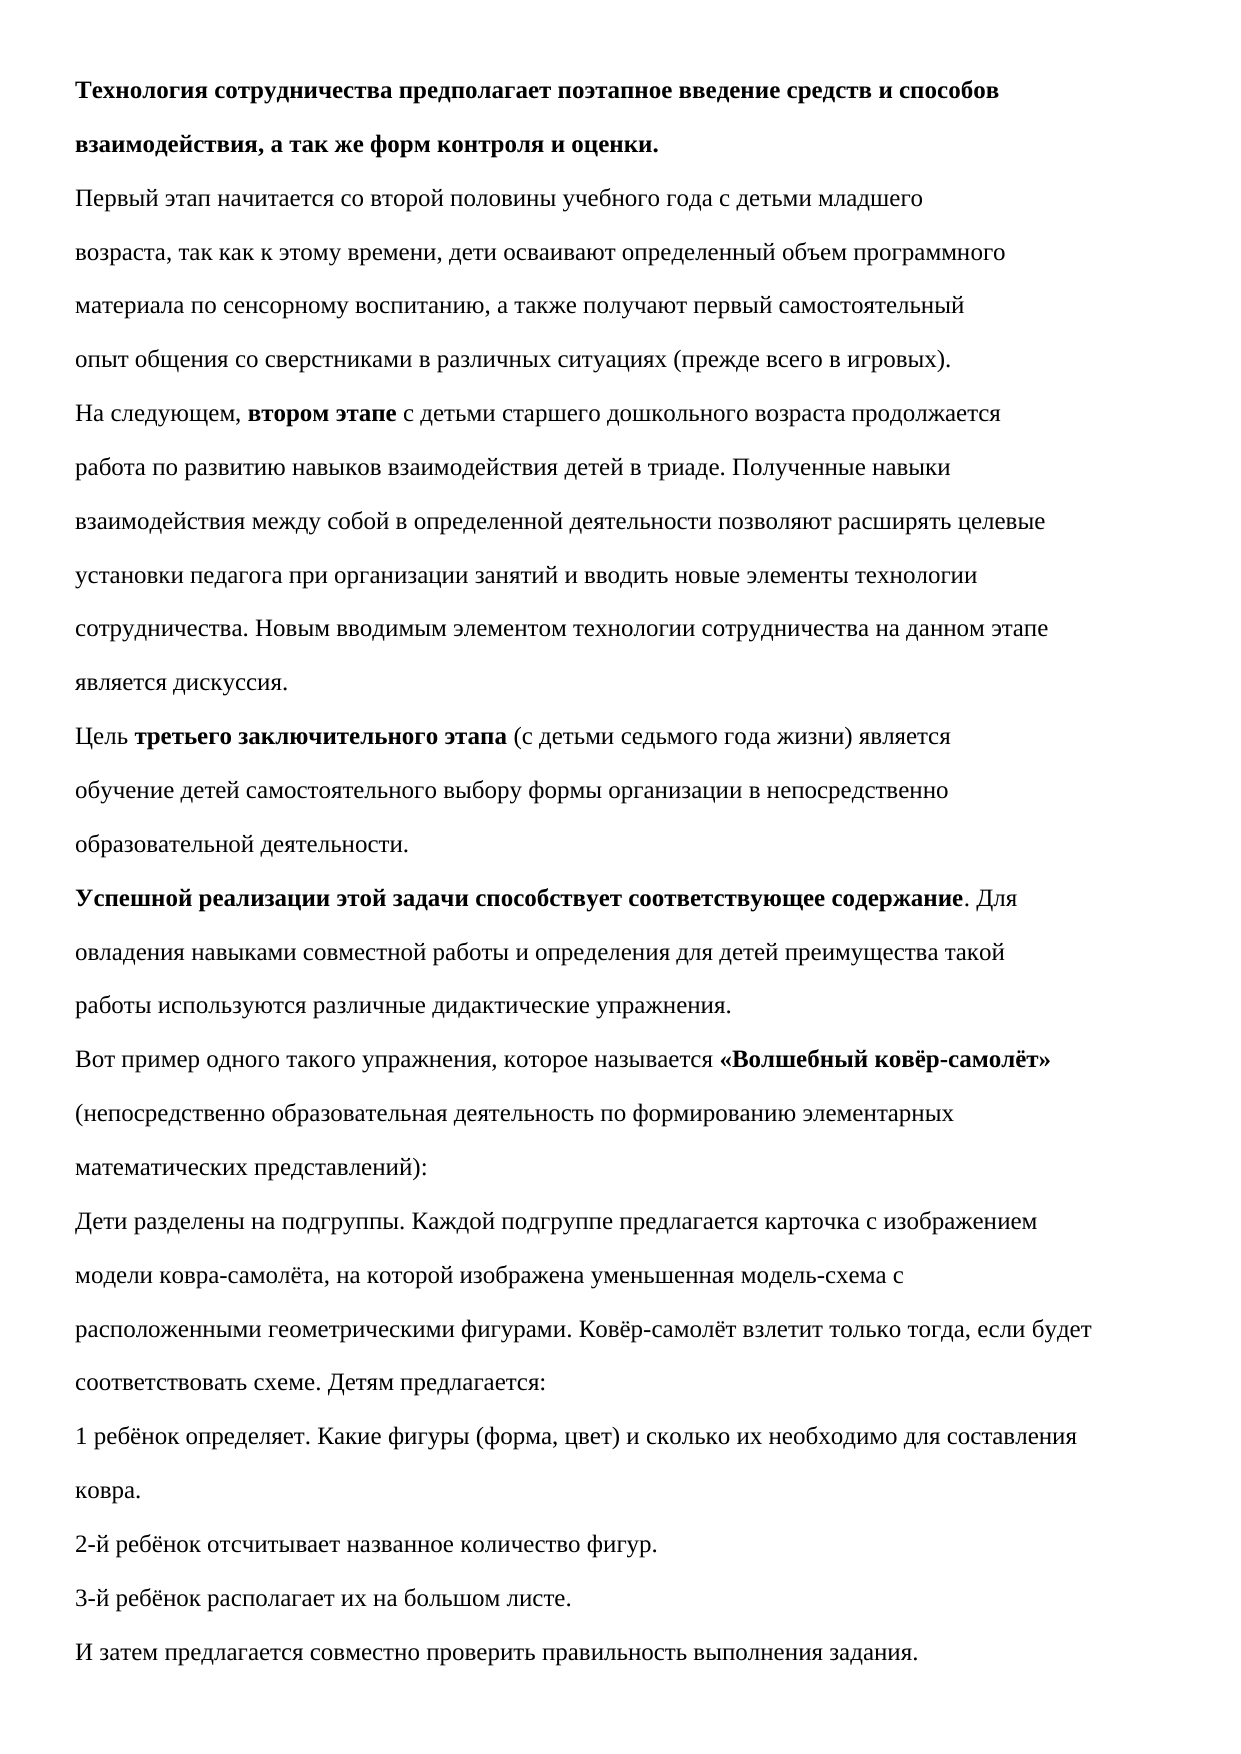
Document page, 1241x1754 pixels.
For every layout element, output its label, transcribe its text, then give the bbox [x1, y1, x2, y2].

text возраста, так как к этому времени, дети осваивают определенный объем программного [75, 237, 1165, 265]
text Дети разделены на подгруппы. Каждой подгруппе предлагается карточка с изображением [75, 1206, 1165, 1235]
text расположенными геометрическими фигурами. Ковёр-самолёт взлетит только тогда, если будет [75, 1314, 1165, 1342]
text сотрудничества. Новым вводимым элементом технологии сотрудничества на данном этапе [75, 613, 1165, 642]
text модели ковра-самолёта, на которой изображена уменьшенная модель-схема с [75, 1260, 1165, 1288]
text (непосредственно образовательная деятельность по формированию элементарных [75, 1098, 1165, 1127]
text является дискуссия. [75, 667, 1165, 696]
text Технология сотрудничества предполагает поэтапное введение средств и способов [75, 75, 1165, 104]
text ковра. [75, 1475, 1165, 1504]
text работы используются различные дидактические упражнения. [75, 991, 1165, 1019]
text установки педагога при организации занятий и вводить новые элементы технологии [75, 560, 1165, 588]
text 3-й ребёнок располагает их на большом листе. [75, 1583, 1165, 1612]
text опыт общения со сверстниками в различных ситуациях (прежде всего в игровых). [75, 344, 1165, 373]
text овладения навыками совместной работы и определения для детей преимущества такой [75, 937, 1165, 965]
text Цель третьего заключительного этапа (с детьми седьмого года жизни) является [75, 721, 1165, 750]
text математических представлений): [75, 1152, 1165, 1181]
text 1 ребёнок определяет. Какие фигуры (форма, цвет) и сколько их необходимо для составления [75, 1421, 1165, 1450]
text На следующем, втором этапе с детьми старшего дошкольного возраста продолжается [75, 398, 1165, 427]
text Вот пример одного такого упражнения, которое называется «Волшебный ковёр-самолёт» [75, 1044, 1165, 1073]
text Успешной реализации этой задачи способствует соответствующее содержание. Для [75, 883, 1165, 912]
text взаимодействия между собой в определенной деятельности позволяют расширять целевые [75, 506, 1165, 534]
text взаимодействия, а так же форм контроля и оценки. [75, 129, 1165, 158]
text Первый этап начитается со второй половины учебного года с детьми младшего [75, 183, 1165, 211]
text соответствовать схеме. Детям предлагается: [75, 1367, 1165, 1396]
text И затем предлагается совместно проверить правильность выполнения задания. [75, 1637, 1165, 1666]
text работа по развитию навыков взаимодействия детей в триаде. Полученные навыки [75, 452, 1165, 481]
text обучение детей самостоятельного выбору формы организации в непосредственно [75, 775, 1165, 804]
text 2-й ребёнок отсчитывает названное количество фигур. [75, 1529, 1165, 1558]
text образовательной деятельности. [75, 829, 1165, 858]
text материала по сенсорному воспитанию, а также получают первый самостоятельный [75, 290, 1165, 319]
